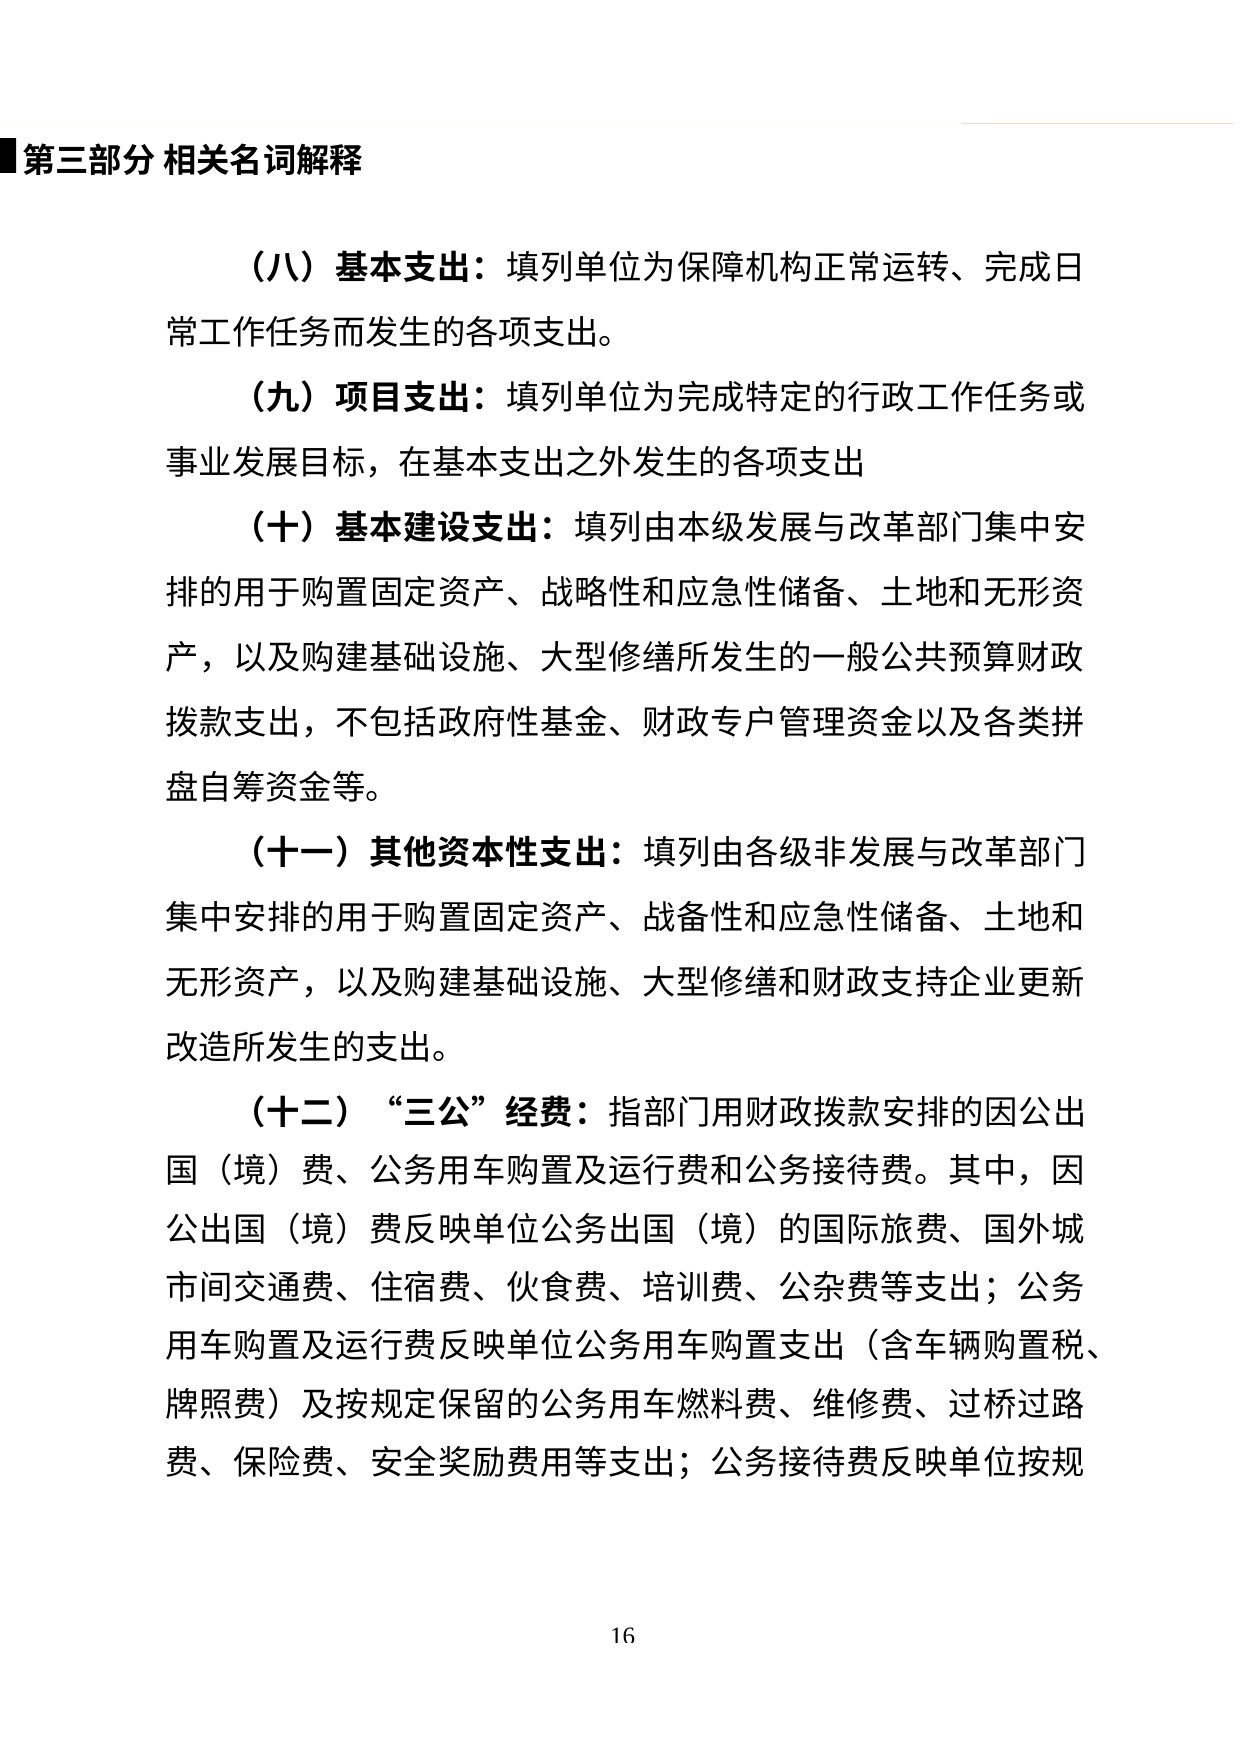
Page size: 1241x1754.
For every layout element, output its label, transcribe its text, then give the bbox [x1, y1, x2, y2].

text （九）项目支出：填列单位为完成特定的行政工作任务或事业发展目标，在基本支出之外发生的各项支出 [165, 363, 1087, 493]
text （十一）其他资本性支出：填列由各级非发展与改革部门集中安排的用于购置固定资产、战备性和应急性储备、土地和无形资产，以及购建基础设施、大型修缮和财政支持企业更新改造所发生的支出。 [165, 818, 1087, 1078]
text （十）基本建设支出：填列由本级发展与改革部门集中安排的用于购置固定资产、战略性和应急性储备、土地和无形资产，以及购建基础设施、大型修缮所发生的一般公共预算财政拨款支出，不包括政府性基金、财政专户管理资金以及各类拼盘自筹资金等。 [165, 493, 1087, 818]
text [165, 1078, 1087, 1486]
text （八）基本支出：填列单位为保障机构正常运转、完成日常工作任务而发生的各项支出。 [165, 233, 1087, 363]
